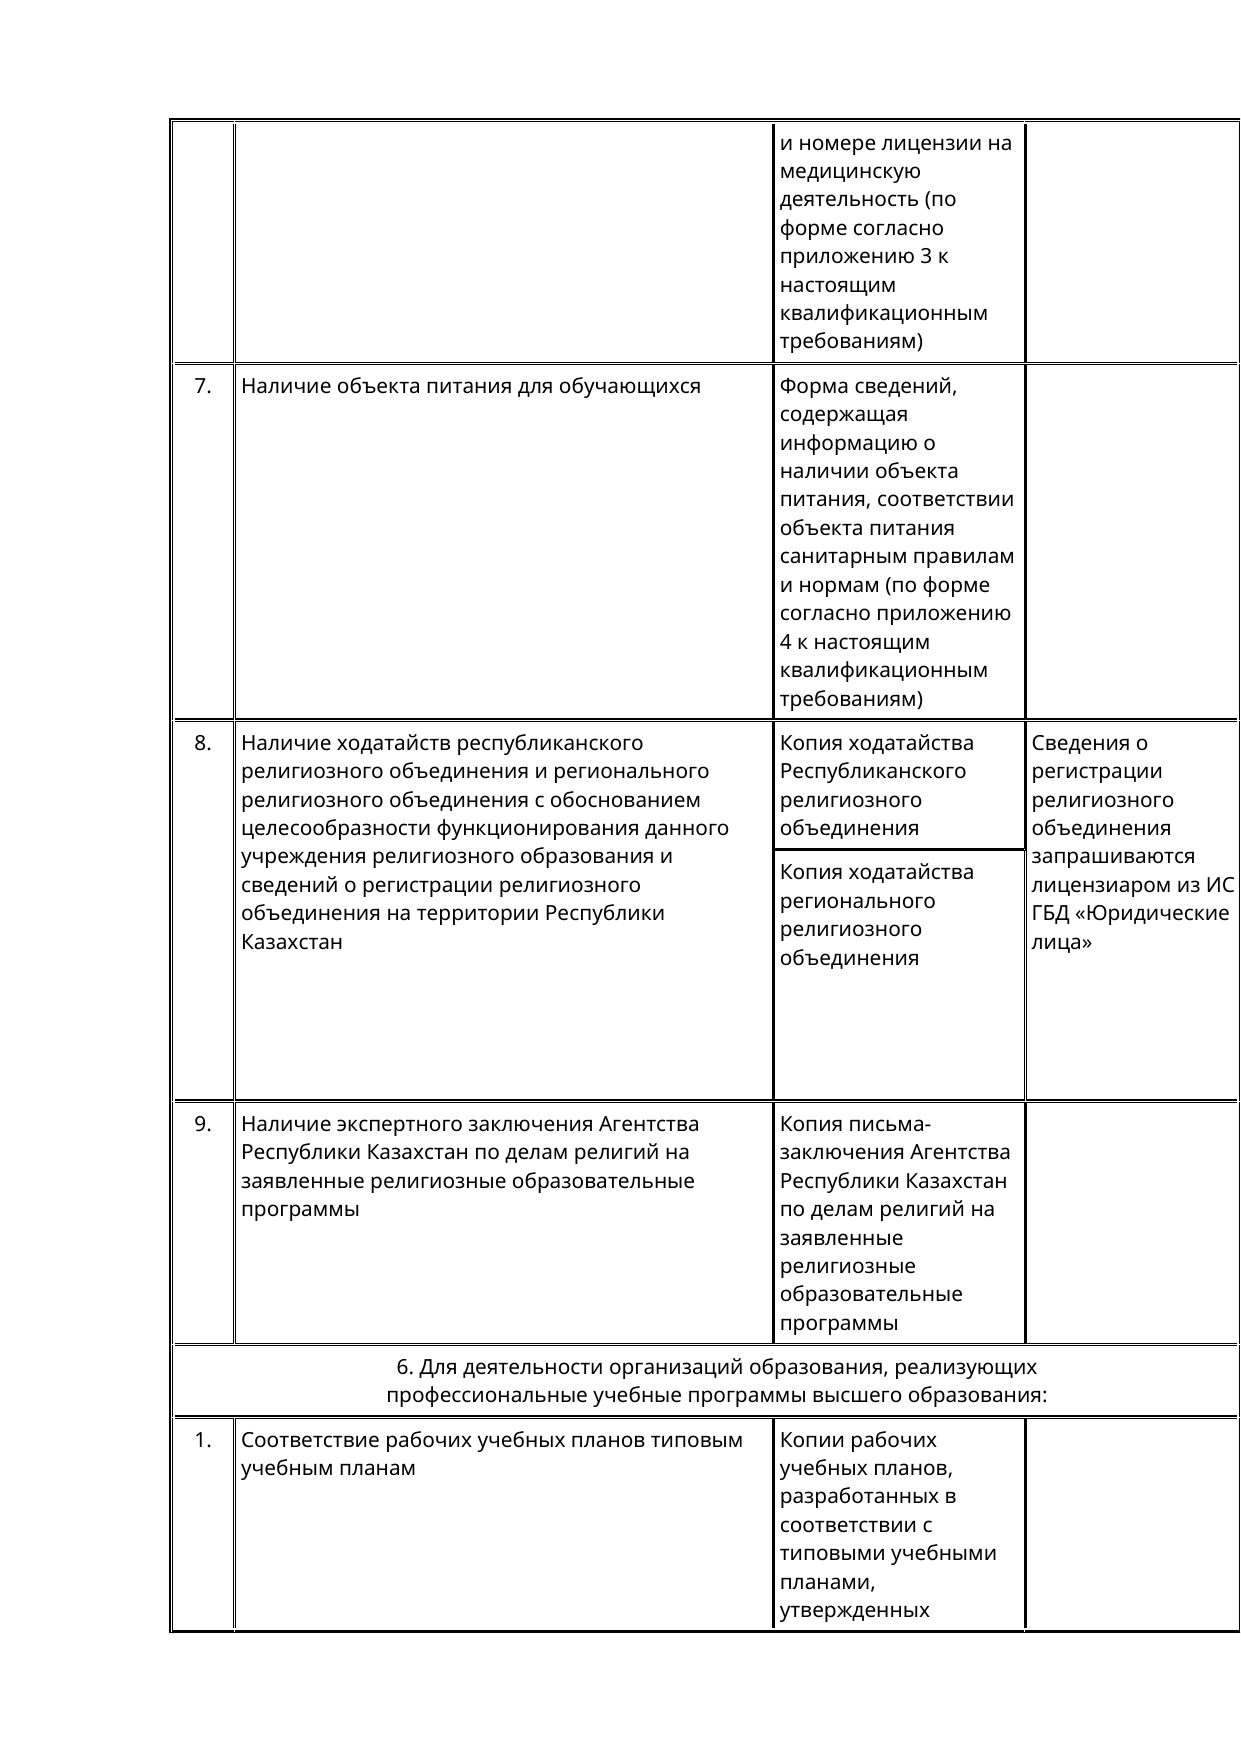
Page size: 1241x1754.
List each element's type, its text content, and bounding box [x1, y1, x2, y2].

table_cell 6. Для деятельности организаций образования, реализующих профессиональные учебные программы высшего образования: [171, 1343, 1240, 1415]
table_cell Наличие ходатайств республиканского религиозного объединения и регионального религиозного объединения с обоснованием целесообразности функционирования данного учреждения религиозного образования и сведений о регистрации религиозного объединения на территории Республики Казахстан [236, 722, 772, 1099]
table_cell Форма сведений, содержащая информацию о наличии объекта питания, соответствии объекта питания санитарным правилам и нормам (по форме согласно приложению 4 к настоящим квалификационным требованиям) [775, 365, 1024, 718]
table_cell 6. [173, 122, 234, 361]
table_cell Наличие экспертного заключения Агентства Республики Казахстан по делам религий на заявленные религиозные образовательные программы [236, 1103, 772, 1343]
table_cell [1027, 1099, 1239, 1343]
table_cell 8. [173, 718, 233, 1099]
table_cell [1025, 122, 1239, 361]
table_cell 7. [173, 361, 233, 718]
table_cell Копия ходатайства регионального религиозного объединения [775, 851, 1024, 1099]
table_cell Копия письма-заключения Агентства Республики Казахстан по делам религий на заявленные религиозные образовательные программы [775, 1103, 1024, 1343]
table_cell 1. [173, 1415, 234, 1630]
table_cell [1027, 361, 1239, 718]
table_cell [773, 120, 1025, 361]
table_cell Копия ходатайства Республиканского религиозного объединения [775, 722, 1024, 848]
table_cell [1025, 1415, 1239, 1630]
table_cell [773, 1419, 1025, 1630]
table_cell Наличие объекта питания для обучающихся [236, 365, 772, 718]
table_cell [235, 1419, 773, 1630]
table_cell Сведения о регистрации религиозного объединения запрашиваются лицензиаром из ИС ГБД «Юридические лица» [1027, 718, 1239, 1099]
table_cell 9. [173, 1099, 233, 1343]
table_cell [235, 122, 773, 361]
